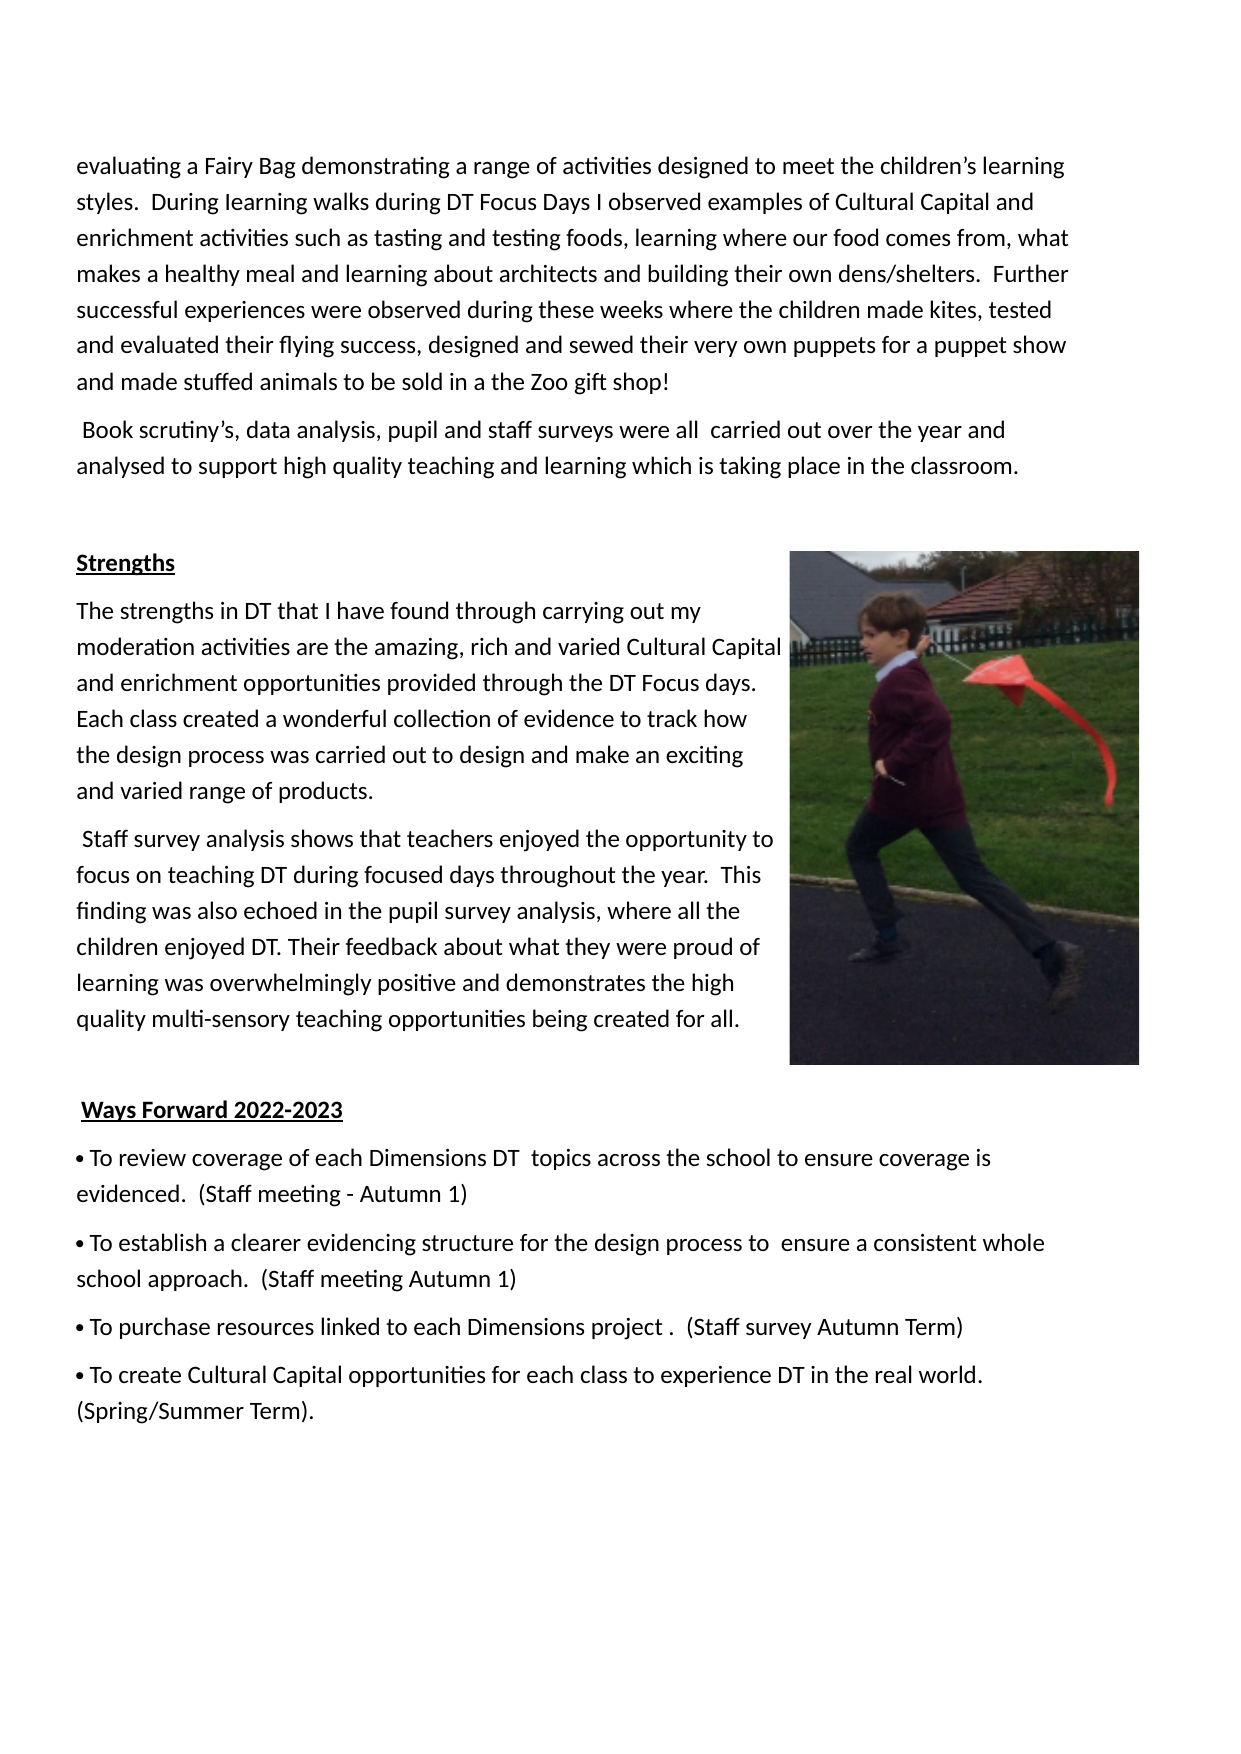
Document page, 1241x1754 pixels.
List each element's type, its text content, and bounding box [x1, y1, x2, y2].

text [76, 150, 1090, 396]
text  To create Cultural Capital opportunities for each class to experience DT in the real world. (Spring/Summer Term). [76, 1359, 1090, 1426]
text Staff survey analysis shows that teachers enjoyed the opportunity to focus on teaching DT during focused days throughout the year. This finding was also echoed in the pupil survey analysis, where all the children enjoyed DT. Their feedback about what they were proud of learning was overwhelmingly positive and demonstrates the high quality multi-sensory teaching opportunities being created for all. [76, 823, 789, 1034]
text The strengths in DT that I have found through carrying out my moderation activities are the amazing, rich and varied Cultural Capital and enrichment opportunities provided through the DT Focus days. Each class created a wonderful collection of evidence to track how the design process was carried out to design and make an exciting and varied range of products. [76, 595, 789, 806]
text Strengths [76, 547, 1090, 577]
text  To review coverage of each Dimensions DT topics across the school to ensure coverage is evidenced. (Staff meeting - Autumn 1) [76, 1142, 1090, 1209]
picture [789, 551, 1140, 1065]
text Book scrutiny’s, data analysis, pupil and staff surveys were all carried out over the year and analysed to support high quality teaching and learning which is taking place in the classroom. [76, 414, 1090, 481]
text  To purchase resources linked to each Dimensions project . (Staff survey Autumn Term) [76, 1311, 1090, 1342]
text Ways Forward 2022-2023 [76, 1094, 1090, 1124]
text  To establish a clearer evidencing structure for the design process to ensure a consistent whole school approach. (Staff meeting Autumn 1) [76, 1227, 1090, 1293]
